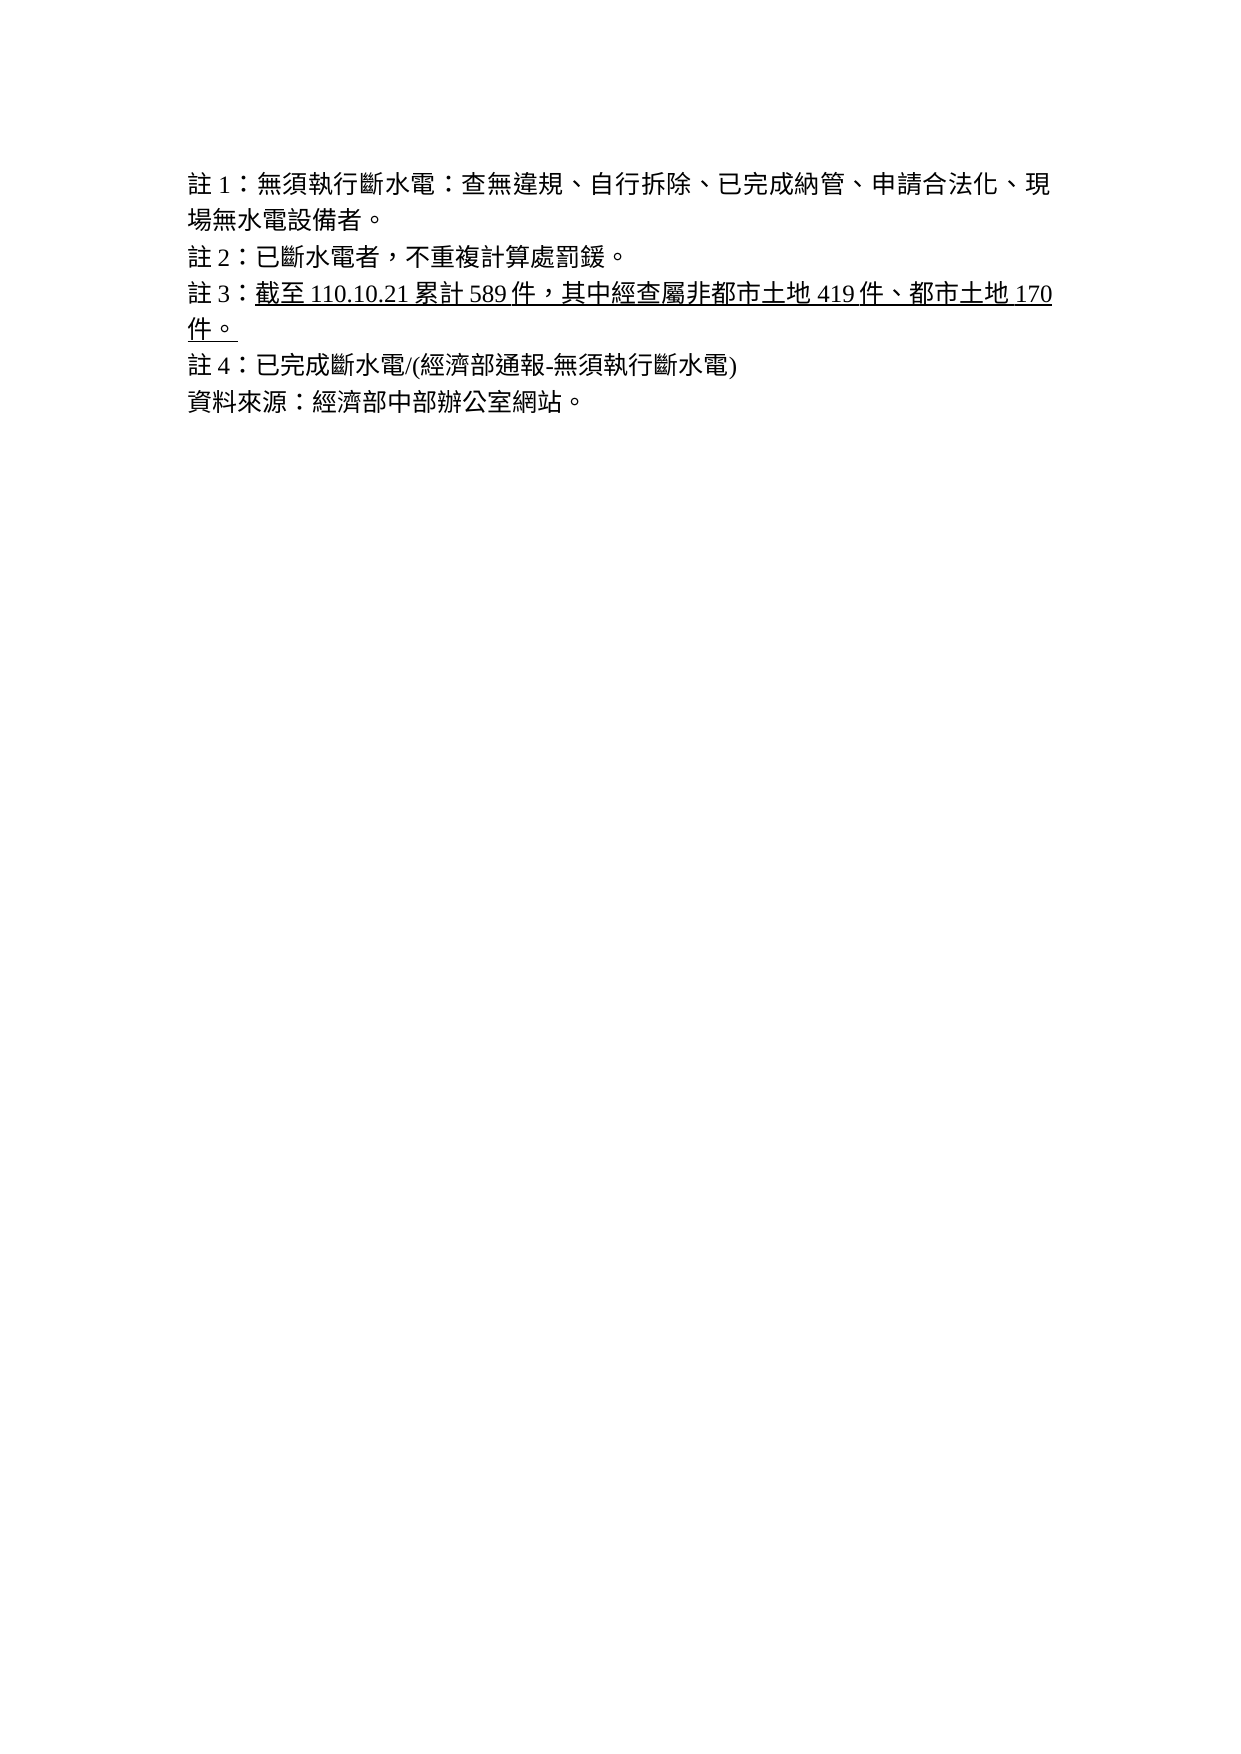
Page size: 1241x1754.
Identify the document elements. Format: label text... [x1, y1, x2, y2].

subtitle 註4：已完成斷水電/(經濟部通報-無須執行斷水電) [187, 346, 1053, 382]
subtitle 註2：已斷水電者，不重複計算處罰鍰。 [187, 237, 1053, 273]
subtitle 註3：截至110.10.21累計589件，其中經查屬非都市土地419件、都市土地170件。 [187, 273, 1053, 346]
subtitle 註1：無須執行斷水電：查無違規、自行拆除、已完成納管、申請合法化、現場無水電設備者。 [187, 164, 1053, 237]
text 資料來源：經濟部中部辦公室網站。 [187, 382, 1053, 419]
